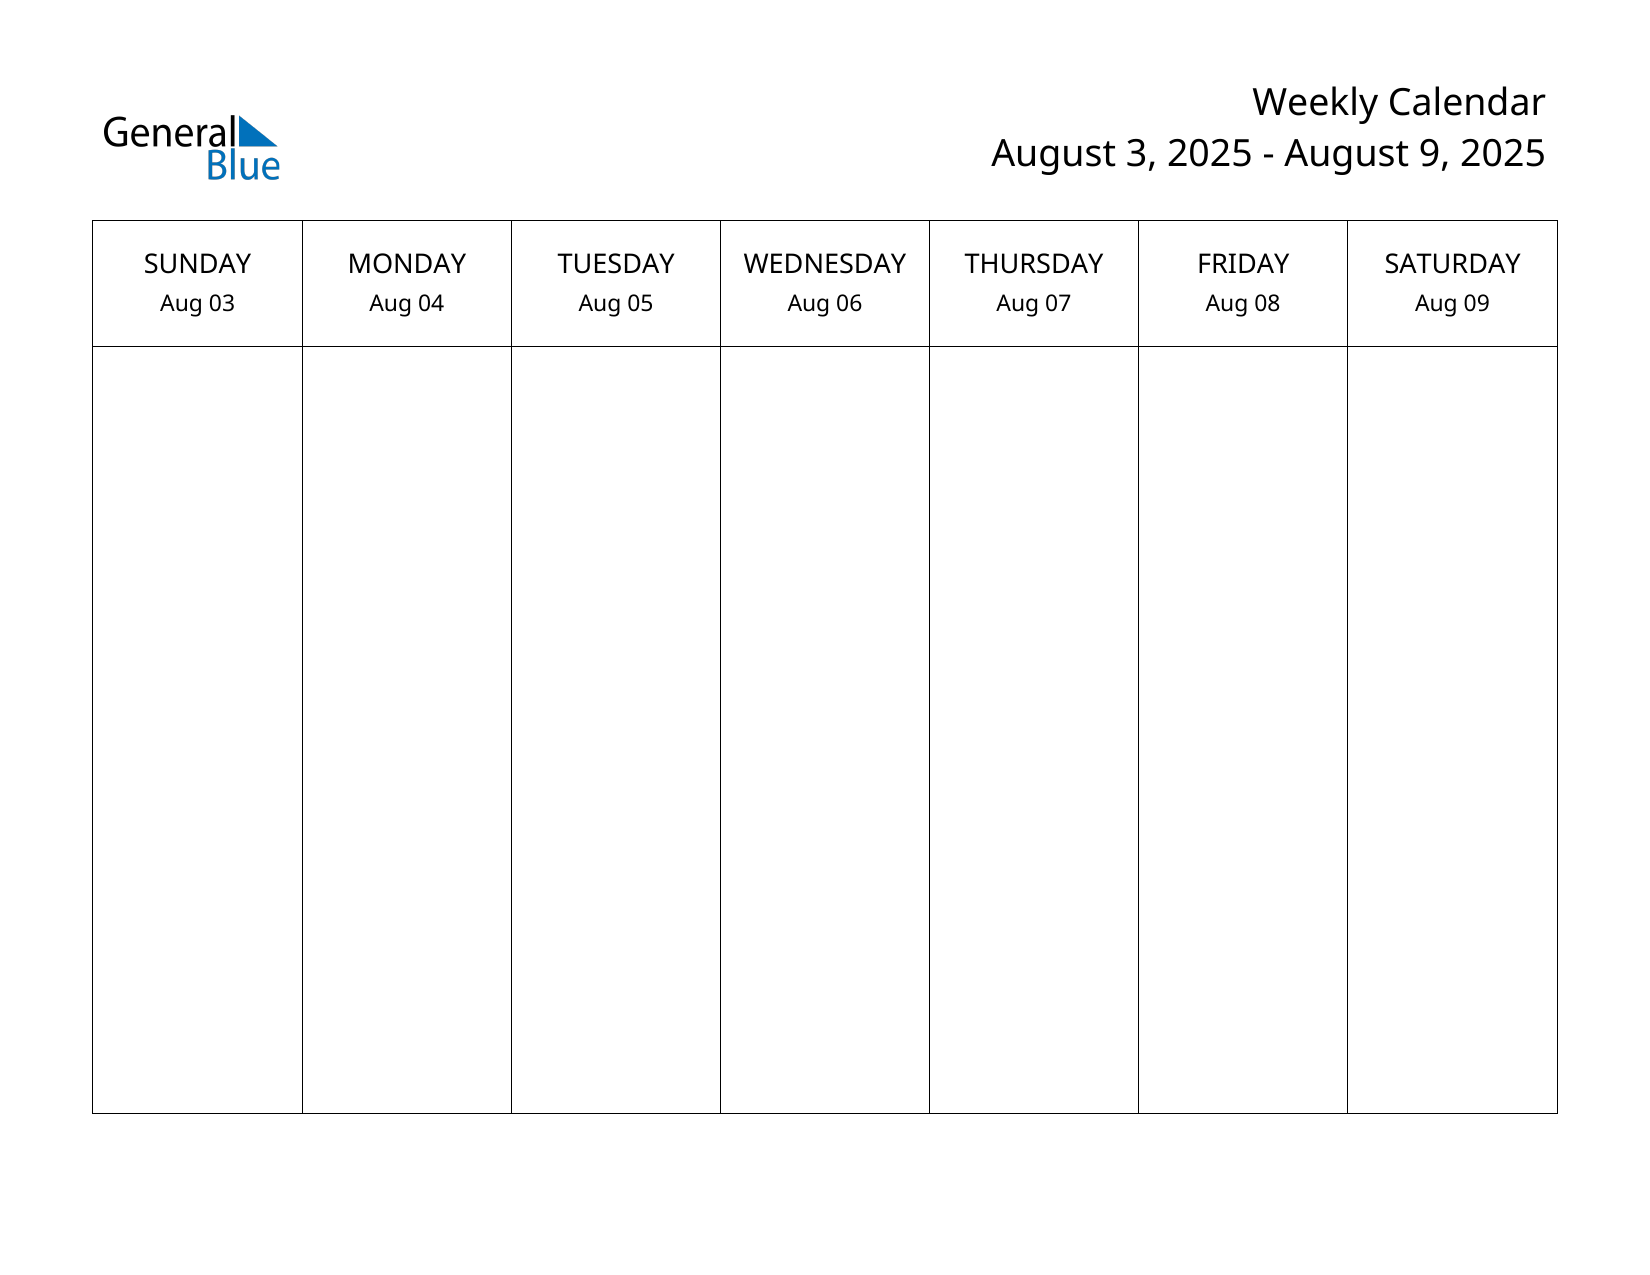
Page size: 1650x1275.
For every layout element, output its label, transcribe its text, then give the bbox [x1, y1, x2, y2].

table_cell [1348, 347, 1557, 1113]
table_cell [930, 347, 1138, 1113]
table_header Weekly Calendar August 3, 2025 - August 9, 2025 [302, 75, 1557, 220]
table_cell FRIDAY Aug 08 [1139, 221, 1347, 346]
table_cell [93, 347, 302, 1113]
table_cell SUNDAY Aug 03 [93, 221, 302, 346]
table_header [93, 75, 302, 220]
table_cell THURSDAY Aug 07 [930, 221, 1138, 346]
table_cell [1139, 347, 1347, 1113]
table_cell [721, 347, 929, 1113]
table_cell [512, 347, 720, 1113]
table_cell [303, 347, 511, 1113]
table_cell TUESDAY Aug 05 [512, 221, 720, 346]
table_cell WEDNESDAY Aug 06 [721, 221, 929, 346]
table_cell MONDAY Aug 04 [303, 221, 511, 346]
picture [104, 115, 280, 180]
table_cell SATURDAY Aug 09 [1348, 221, 1557, 346]
